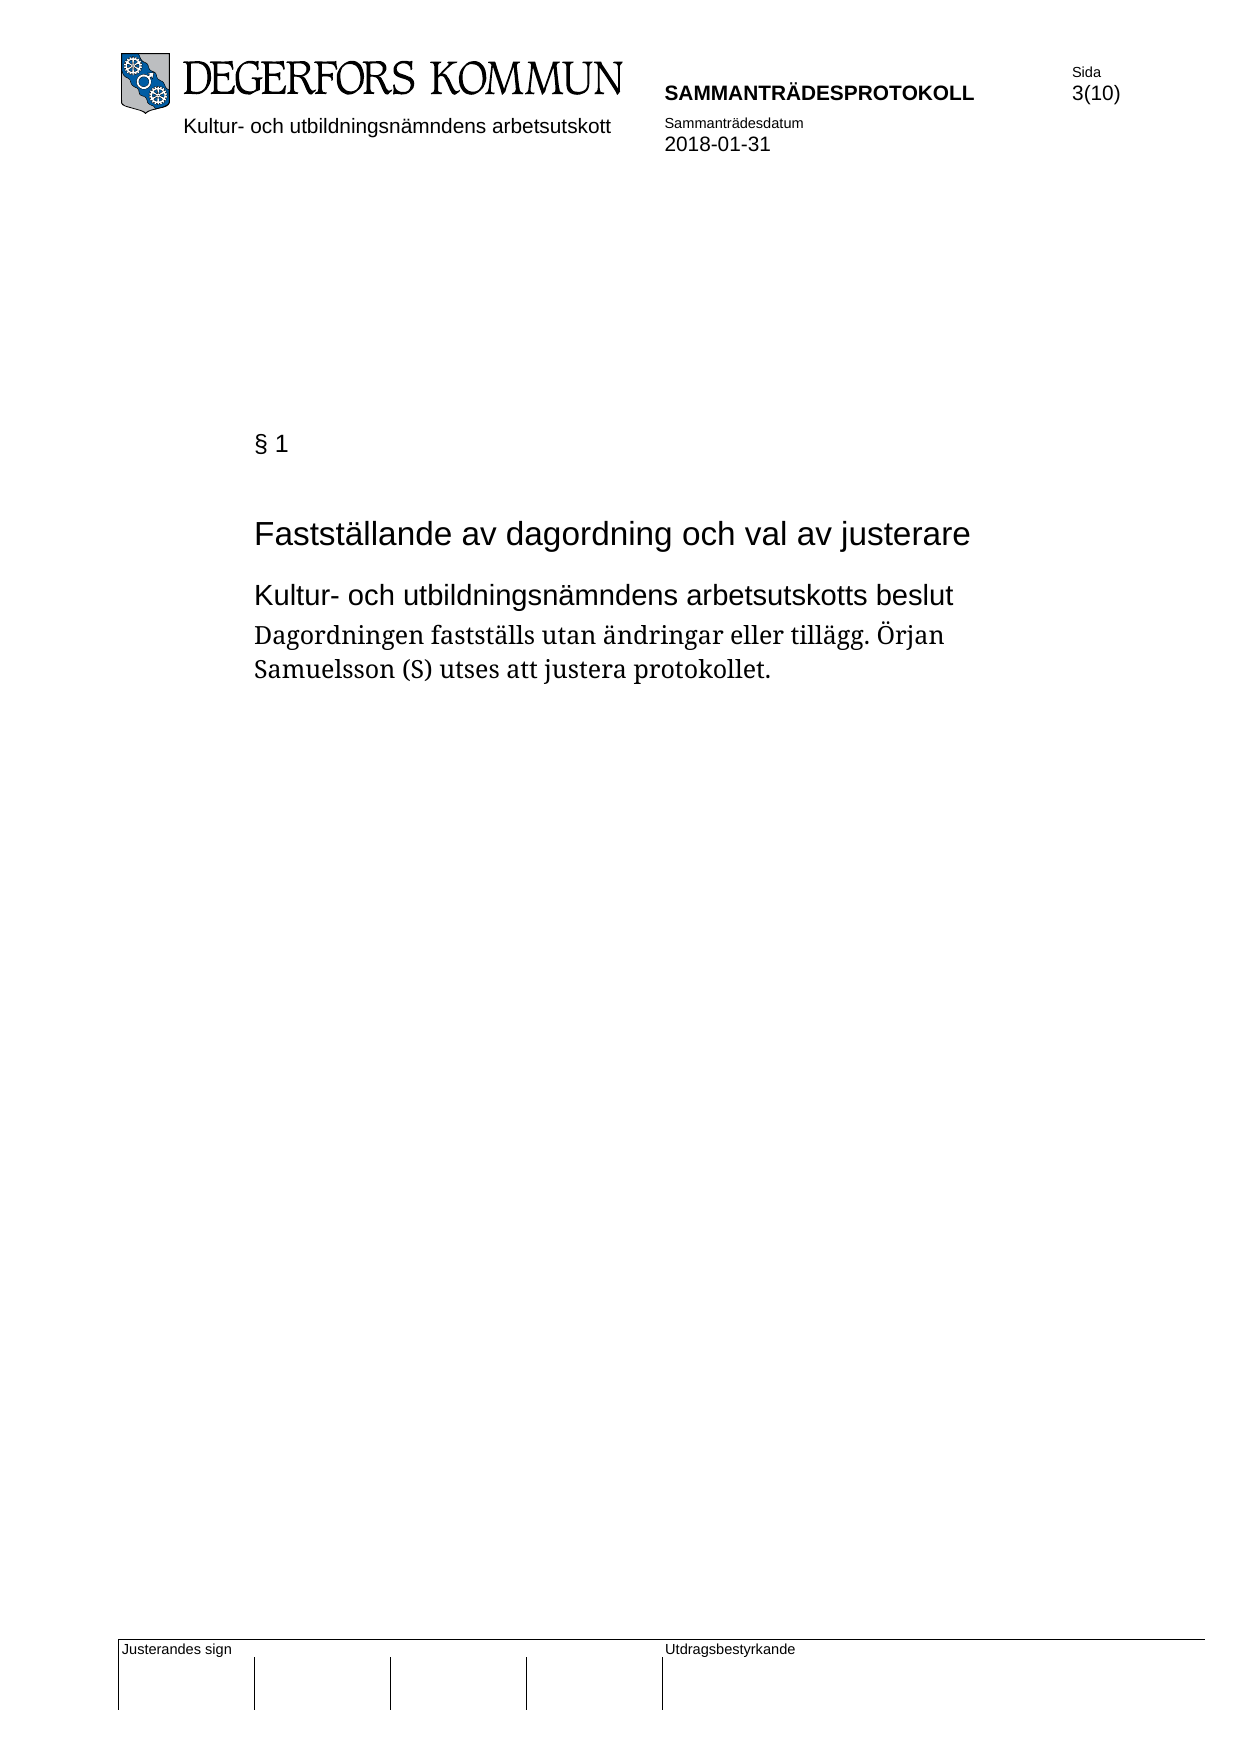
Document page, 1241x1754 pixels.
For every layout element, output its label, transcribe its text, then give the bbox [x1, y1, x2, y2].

text Dagordningen fastställs utan ändringar eller tillägg. Örjan Samuelsson (S) utses att justera protokollet. [254, 618, 1028, 686]
subtitle Fastställande av dagordning och val av justerare [254, 514, 1028, 553]
text § 1 [254, 429, 1028, 458]
subtitle Kultur- och utbildningsnämndens arbetsutskotts beslut [254, 578, 1028, 611]
